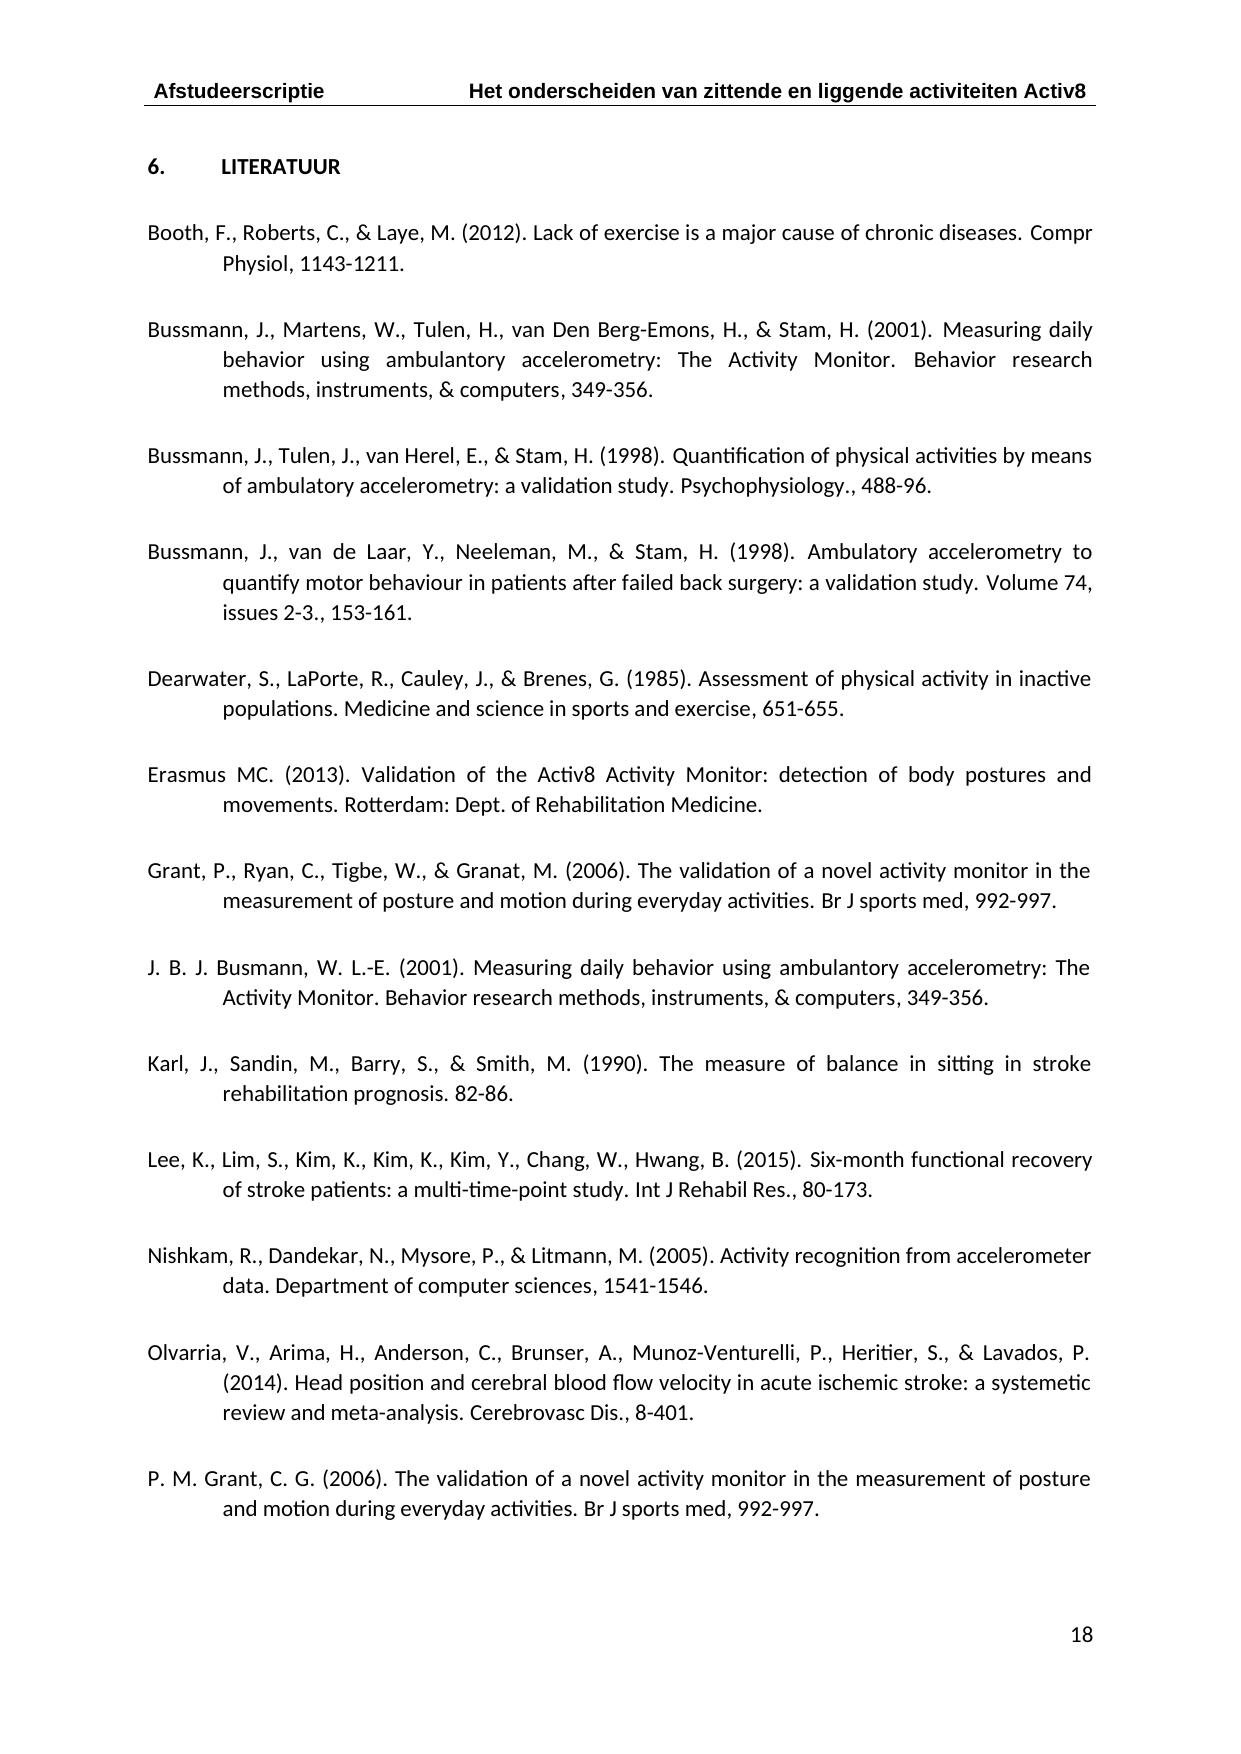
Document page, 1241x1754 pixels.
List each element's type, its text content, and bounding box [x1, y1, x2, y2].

subtitle LITERATUUR [147, 152, 1093, 180]
